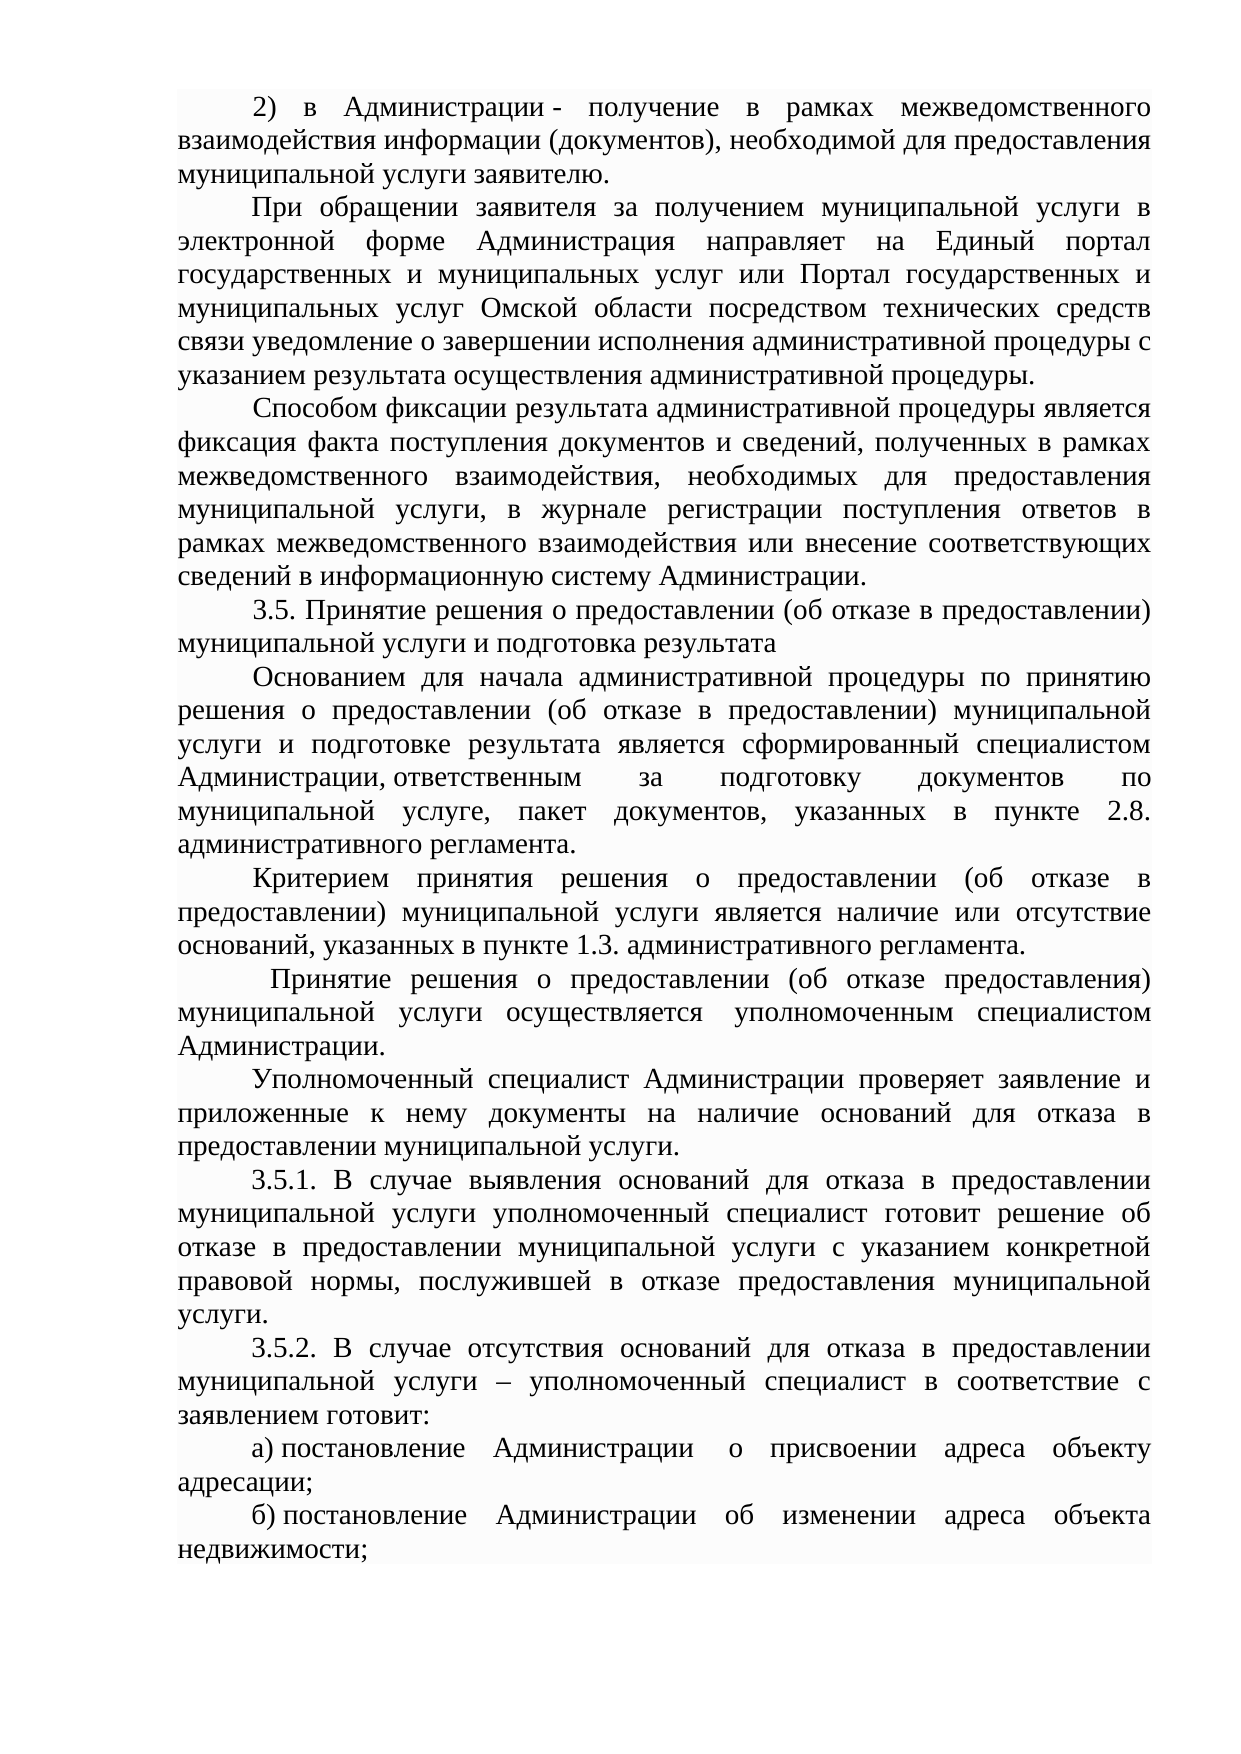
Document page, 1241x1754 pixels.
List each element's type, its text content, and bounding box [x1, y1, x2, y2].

text 3.5. Принятие решения о предоставлении (об отказе в предоставлении) муниципальной услуги и подготовка результата [177, 592, 1152, 659]
text Способом фиксации результата административной процедуры является фиксация факта поступления документов и сведений, полученных в рамках межведомственного взаимодействия, необходимых для предоставления муниципальной услуги, в журнале регистрации поступления ответов в рамках межведомственного взаимодействия или внесение соответствующих сведений в информационную систему Администрации. [177, 391, 1152, 592]
text Принятие решения о предоставлении (об отказе предоставления) муниципальной услуги осуществляется уполномоченным специалистом Администрации. [177, 961, 1152, 1061]
text При обращении заявителя за получением муниципальной услуги в электронной форме Администрация направляет на Единый портал государственных и муниципальных услуг или Портал государственных и муниципальных услуг Омской области посредством технических средств связи уведомление о завершении исполнения административной процедуры с указанием результата осуществления административной процедуры. [177, 189, 1152, 391]
text 2) в Администрации - получение в рамках межведомственного взаимодействия информации (документов), необходимой для предоставления муниципальной услуги заявителю. [177, 89, 1152, 189]
text 3.5.1. В случае выявления оснований для отказа в предоставлении муниципальной услуги уполномоченный специалист готовит решение об отказе в предоставлении муниципальной услуги с указанием конкретной правовой нормы, послужившей в отказе предоставления муниципальной услуги. [177, 1162, 1152, 1330]
text Критерием принятия решения о предоставлении (об отказе в предоставлении) муниципальной услуги является наличие или отсутствие оснований, указанных в пункте 1.3. административного регламента. [177, 860, 1152, 961]
text а) постановление Администрации о присвоении адреса объекту адресации; [177, 1430, 1152, 1497]
text Основанием для начала административной процедуры по принятию решения о предоставлении (об отказе в предоставлении) муниципальной услуги и подготовке результата является сформированный специалистом Администрации, ответственным за подготовку документов по муниципальной услуге, пакет документов, указанных в пункте 2.8. административного регламента. [177, 659, 1152, 860]
text 3.5.2. В случае отсутствия оснований для отказа в предоставлении муниципальной услуги – уполномоченный специалист в соответствие с заявлением готовит: [177, 1330, 1152, 1430]
text б) постановление Администрации об изменении адреса объекта недвижимости; [177, 1497, 1152, 1564]
text Уполномоченный специалист Администрации проверяет заявление и приложенные к нему документы на наличие оснований для отказа в предоставлении муниципальной услуги. [177, 1061, 1152, 1162]
